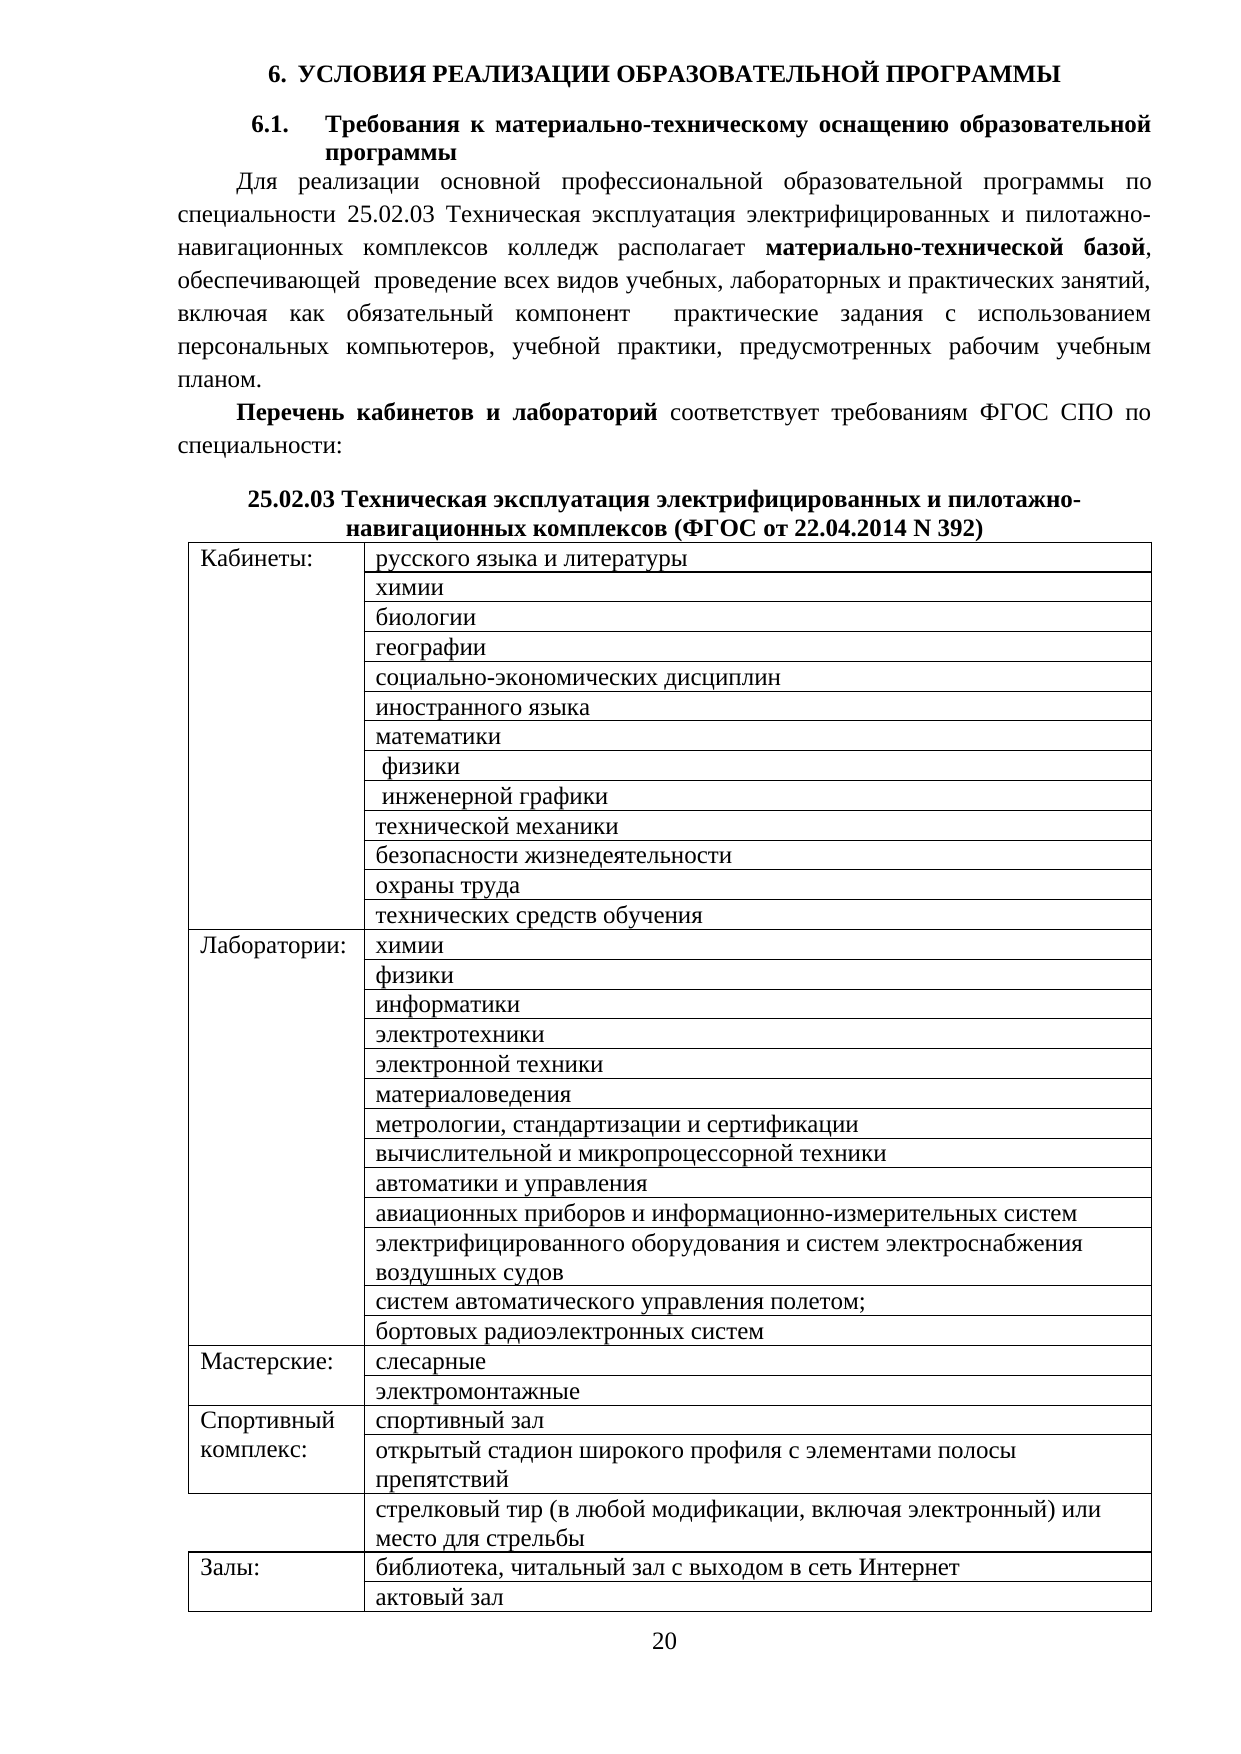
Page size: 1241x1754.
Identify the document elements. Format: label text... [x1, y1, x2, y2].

table_cell стрелковый тир (в любой модификации, включая электронный) или место для стрельбы [365, 1494, 1151, 1551]
text Для реализации основной профессиональной образовательной программы по специальности 25.02.03 Техническая эксплуатация электрифицированных и пилотажно-навигационных комплексов колледж располагает материально-технической базой, обеспечивающей проведение всех видов учебных, лабораторных и практических занятий, включая как обязательный компонент практические задания с использованием персональных компьютеров, учебной практики, предусмотренных рабочим учебным планом. [177, 166, 1152, 393]
table_cell бортовых радиоэлектронных систем [365, 1316, 1151, 1345]
table_cell Лаборатории: [189, 930, 364, 1345]
text 25.02.03 Техническая эксплуатация электрифицированных и пилотажно-навигационных комплексов (ФГОС от 22.04.2014 N 392) [177, 484, 1152, 542]
table_header русского языка и литературы [365, 543, 1151, 571]
table_cell физики [365, 960, 1151, 988]
list Требования к материально-техническому оснащению образовательной программы [251, 109, 1152, 166]
table_cell охраны труда [365, 870, 1151, 899]
table_cell электронной техники [365, 1049, 1151, 1078]
table_cell иностранного языка [365, 692, 1151, 720]
table_cell безопасности жизнедеятельности [365, 841, 1151, 869]
table_cell Мастерские: [189, 1346, 364, 1404]
table_cell физики [365, 751, 1151, 780]
list УСЛОВИЯ РЕАЛИЗАЦИИ ОБРАЗОВАТЕЛЬНОЙ ПРОГРАММЫ [177, 59, 1152, 88]
table_cell слесарные [365, 1346, 1151, 1375]
table_cell автоматики и управления [365, 1168, 1151, 1197]
table_cell математики [365, 721, 1151, 750]
table_cell вычислительной и микропроцессорной техники [365, 1139, 1151, 1167]
table_cell метрологии, стандартизации и сертификации [365, 1109, 1151, 1137]
table_cell авиационных приборов и информационно-измерительных систем [365, 1198, 1151, 1227]
table_cell социально-экономических дисциплин [365, 662, 1151, 691]
table_cell открытый стадион широкого профиля с элементами полосы препятствий [365, 1435, 1151, 1493]
table_cell электрифицированного оборудования и систем электроснабжения воздушных судов [365, 1228, 1151, 1285]
table_cell актовый зал [365, 1582, 1151, 1611]
table_cell систем автоматического управления полетом; [365, 1286, 1151, 1315]
table_cell электротехники [365, 1019, 1151, 1048]
table_cell спортивный зал [365, 1406, 1151, 1434]
table_cell Спортивный комплекс: [189, 1406, 364, 1493]
text Перечень кабинетов и лабораторий соответствует требованиям ФГОС СПО по специальности: [177, 397, 1152, 459]
table_header Кабинеты: [189, 543, 364, 929]
table_cell Залы: [189, 1553, 364, 1611]
table_cell материаловедения [365, 1079, 1151, 1108]
table_cell географии [365, 632, 1151, 661]
table_cell биологии [365, 602, 1151, 631]
table_cell технических средств обучения [365, 900, 1151, 929]
table_cell информатики [365, 990, 1151, 1018]
table_cell электромонтажные [365, 1376, 1151, 1404]
table_cell химии [365, 930, 1151, 959]
table_cell химии [365, 573, 1151, 601]
table_cell инженерной графики [365, 781, 1151, 810]
table_cell технической механики [365, 811, 1151, 839]
table_cell библиотека, читальный зал с выходом в сеть Интернет [365, 1553, 1151, 1581]
